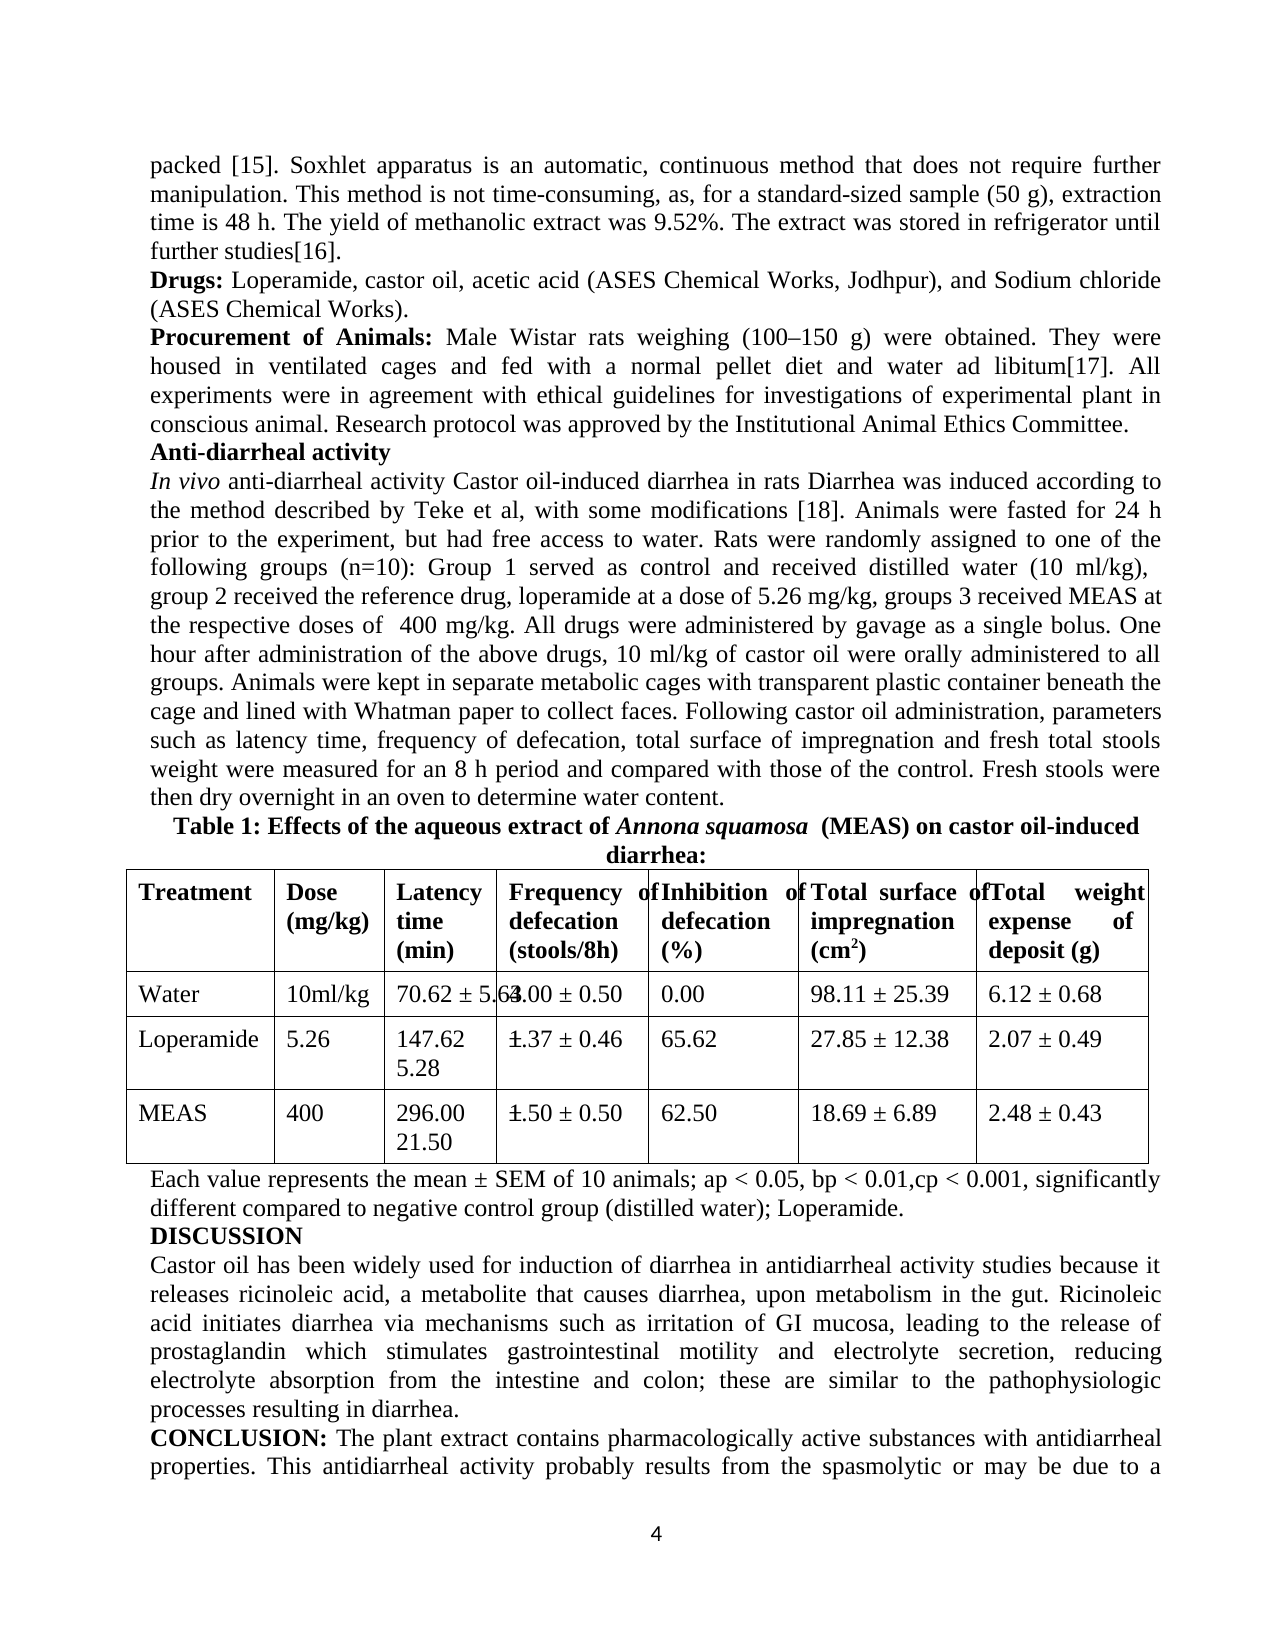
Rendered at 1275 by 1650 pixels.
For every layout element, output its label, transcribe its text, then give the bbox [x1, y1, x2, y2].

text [150, 1423, 1162, 1480]
table_cell 10ml/kg [275, 972, 384, 1016]
table_cell 62.50 [649, 1090, 798, 1163]
table_header Frequency of defecation (stools/8h) [497, 870, 648, 971]
table_cell 98.11 ± 25.39 [799, 972, 976, 1016]
table_cell 147.62 ± 5.28 [385, 1017, 496, 1089]
table_cell 65.62 [649, 1017, 798, 1089]
text Castor oil has been widely used for induction of diarrhea in antidiarrheal activity studies because it releases ricinoleic acid, a metabolite that causes diarrhea, upon metabolism in the gut. Ricinoleic acid initiates diarrhea via mechanisms such as irritation of GI mucosa, leading to the release of prostaglandin which stimulates gastrointestinal motility and electrolyte secretion, reducing electrolyte absorption from the intestine and colon; these are similar to the pathophysiologic processes resulting in diarrhea. [150, 1250, 1162, 1423]
text DISCUSSION [150, 1221, 1162, 1250]
table_header Latency time (min) [385, 870, 496, 971]
text Anti-diarrheal activity [150, 437, 1162, 466]
table_cell 296.00 ± 21.50 [385, 1090, 496, 1163]
table_cell 2.07 ± 0.49 [977, 1017, 1148, 1089]
table_cell 400 [275, 1090, 384, 1163]
table_header Treatment [127, 870, 274, 971]
table_cell 27.85 ± 12.38 [799, 1017, 976, 1089]
table_header Dose (mg/kg) [275, 870, 384, 971]
table_cell 4.00 ± 0.50 [497, 972, 648, 1016]
table_cell 5.26 [275, 1017, 384, 1089]
table_cell 0.00 [649, 972, 798, 1016]
text Table 1: Effects of the aqueous extract of Annona squamosa (MEAS) on castor oil-induced diarrhea: [150, 811, 1162, 869]
table_cell Water [127, 972, 274, 1016]
table_header Total weight expense of deposit (g) [977, 870, 1148, 971]
table_cell 1.50 ± 0.50 [497, 1090, 648, 1163]
text In vivo anti-diarrheal activity Castor oil-induced diarrhea in rats Diarrhea was induced according to the method described by Teke et al, with some modifications [18]. Animals were fasted for 24 h prior to the experiment, but had free access to water. Rats were randomly assigned to one of the following groups (n=10): Group 1 served as control and received distilled water (10 ml/kg), group 2 received the reference drug, loperamide at a dose of 5.26 mg/kg, groups 3 received MEAS at the respective doses of 400 mg/kg. All drugs were administered by gavage as a single bolus. One hour after administration of the above drugs, 10 ml/kg of castor oil were orally administered to all groups. Animals were kept in separate metabolic cages with transparent plastic container beneath the cage and lined with Whatman paper to collect faces. Following castor oil administration, parameters such as latency time, frequency of defecation, total surface of impregnation and fresh total stools weight were measured for an 8 h period and compared with those of the control. Fresh stools were then dry overnight in an oven to determine water content. [150, 466, 1162, 811]
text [150, 150, 1162, 265]
table_cell 6.12 ± 0.68 [977, 972, 1148, 1016]
text Drugs: Loperamide, castor oil, acetic acid (ASES Chemical Works, Jodhpur), and Sodium chloride (ASES Chemical Works). [150, 265, 1162, 322]
table_cell 1.37 ± 0.46 [497, 1017, 648, 1089]
table_cell 18.69 ± 6.89 [799, 1090, 976, 1163]
table_cell Loperamide [127, 1017, 274, 1089]
text Each value represents the mean ± SEM of 10 animals; ap < 0.05, bp < 0.01,cp < 0.001, significantly different compared to negative control group (distilled water); Loperamide. [150, 1164, 1162, 1221]
table_header Total surface of impregnation (cm2) [799, 870, 976, 971]
table_cell 70.62 ± 5.63 [385, 972, 496, 1016]
table_cell MEAS [127, 1090, 274, 1163]
table_cell 2.48 ± 0.43 [977, 1090, 1148, 1163]
table_header Inhibition of defecation (%) [649, 870, 798, 971]
text Procurement of Animals: Male Wistar rats weighing (100–150 g) were obtained. They were housed in ventilated cages and fed with a normal pellet diet and water ad libitum[17]. All experiments were in agreement with ethical guidelines for investigations of experimental plant in conscious animal. Research protocol was approved by the Institutional Animal Ethics Committee. [150, 322, 1162, 437]
